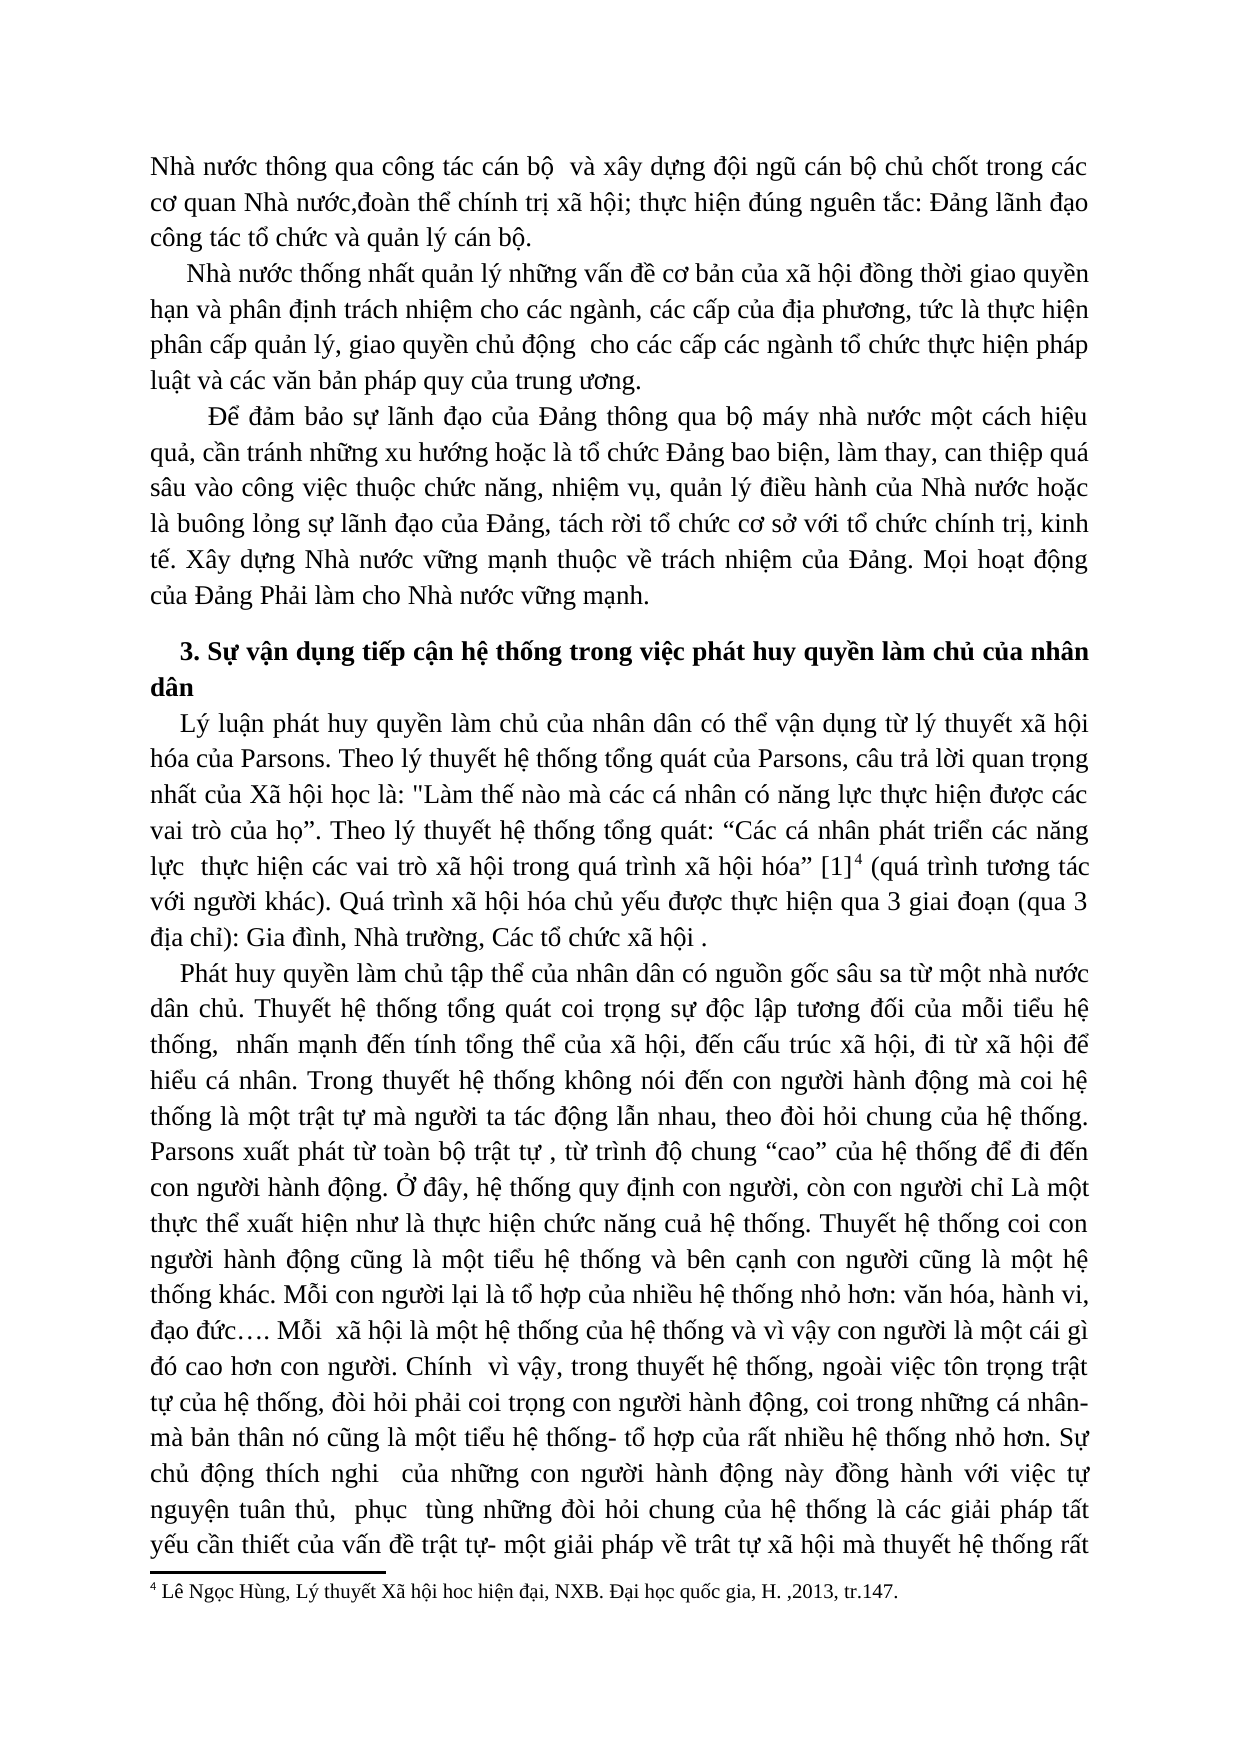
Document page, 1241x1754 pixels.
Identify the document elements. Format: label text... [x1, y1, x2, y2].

list Nhà nước thống nhất quản lý những vấn đề cơ bản của xã hội đồng thời giao quyền hạn và phân định trách nhiệm cho các ngành, các cấp của địa phương, tức là thực hiện phân cấp quản lý, giao quyền chủ động cho các cấp các ngành tổ chức thực hiện pháp luật và các văn bản pháp quy của trung ương. [150, 257, 1090, 396]
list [150, 150, 1090, 253]
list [150, 957, 1090, 1560]
list Lý luận phát huy quyền làm chủ của nhân dân có thể vận dụng từ lý thuyết xã hội hóa của Parsons. Theo lý thuyết hệ thống tổng quát của Parsons, câu trả lời quan trọng nhất của Xã hội học là: "Làm thế nào mà các cá nhân có năng lực thực hiện được các vai trò của họ”. Theo lý thuyết hệ thống tổng quát: “Các cá nhân phát triển các năng lực thực hiện các vai trò xã hội trong quá trình xã hội hóa” [1] (quá trình tương tác với người khác). Quá trình xã hội hóa chủ yếu được thực hiện qua 3 giai đoạn (qua 3 địa chỉ): Gia đình, Nhà trường, Các tổ chức xã hội . [150, 707, 1090, 952]
list Để đảm bảo sự lãnh đạo của Đảng thông qua bộ máy nhà nước một cách hiệu quả, cần tránh những xu hướng hoặc là tổ chức Đảng bao biện, làm thay, can thiệp quá sâu vào công việc thuộc chức năng, nhiệm vụ, quản lý điều hành của Nhà nước hoặc là buông lỏng sự lãnh đạo của Đảng, tách rời tổ chức cơ sở với tổ chức chính trị, kinh tế. Xây dựng Nhà nước vững mạnh thuộc về trách nhiệm của Đảng. Mọi hoạt động của Đảng Phải làm cho Nhà nước vững mạnh. [150, 400, 1090, 610]
text 3. Sự vận dụng tiếp cận hệ thống trong việc phát huy quyền làm chủ của nhân dân [150, 635, 1090, 702]
